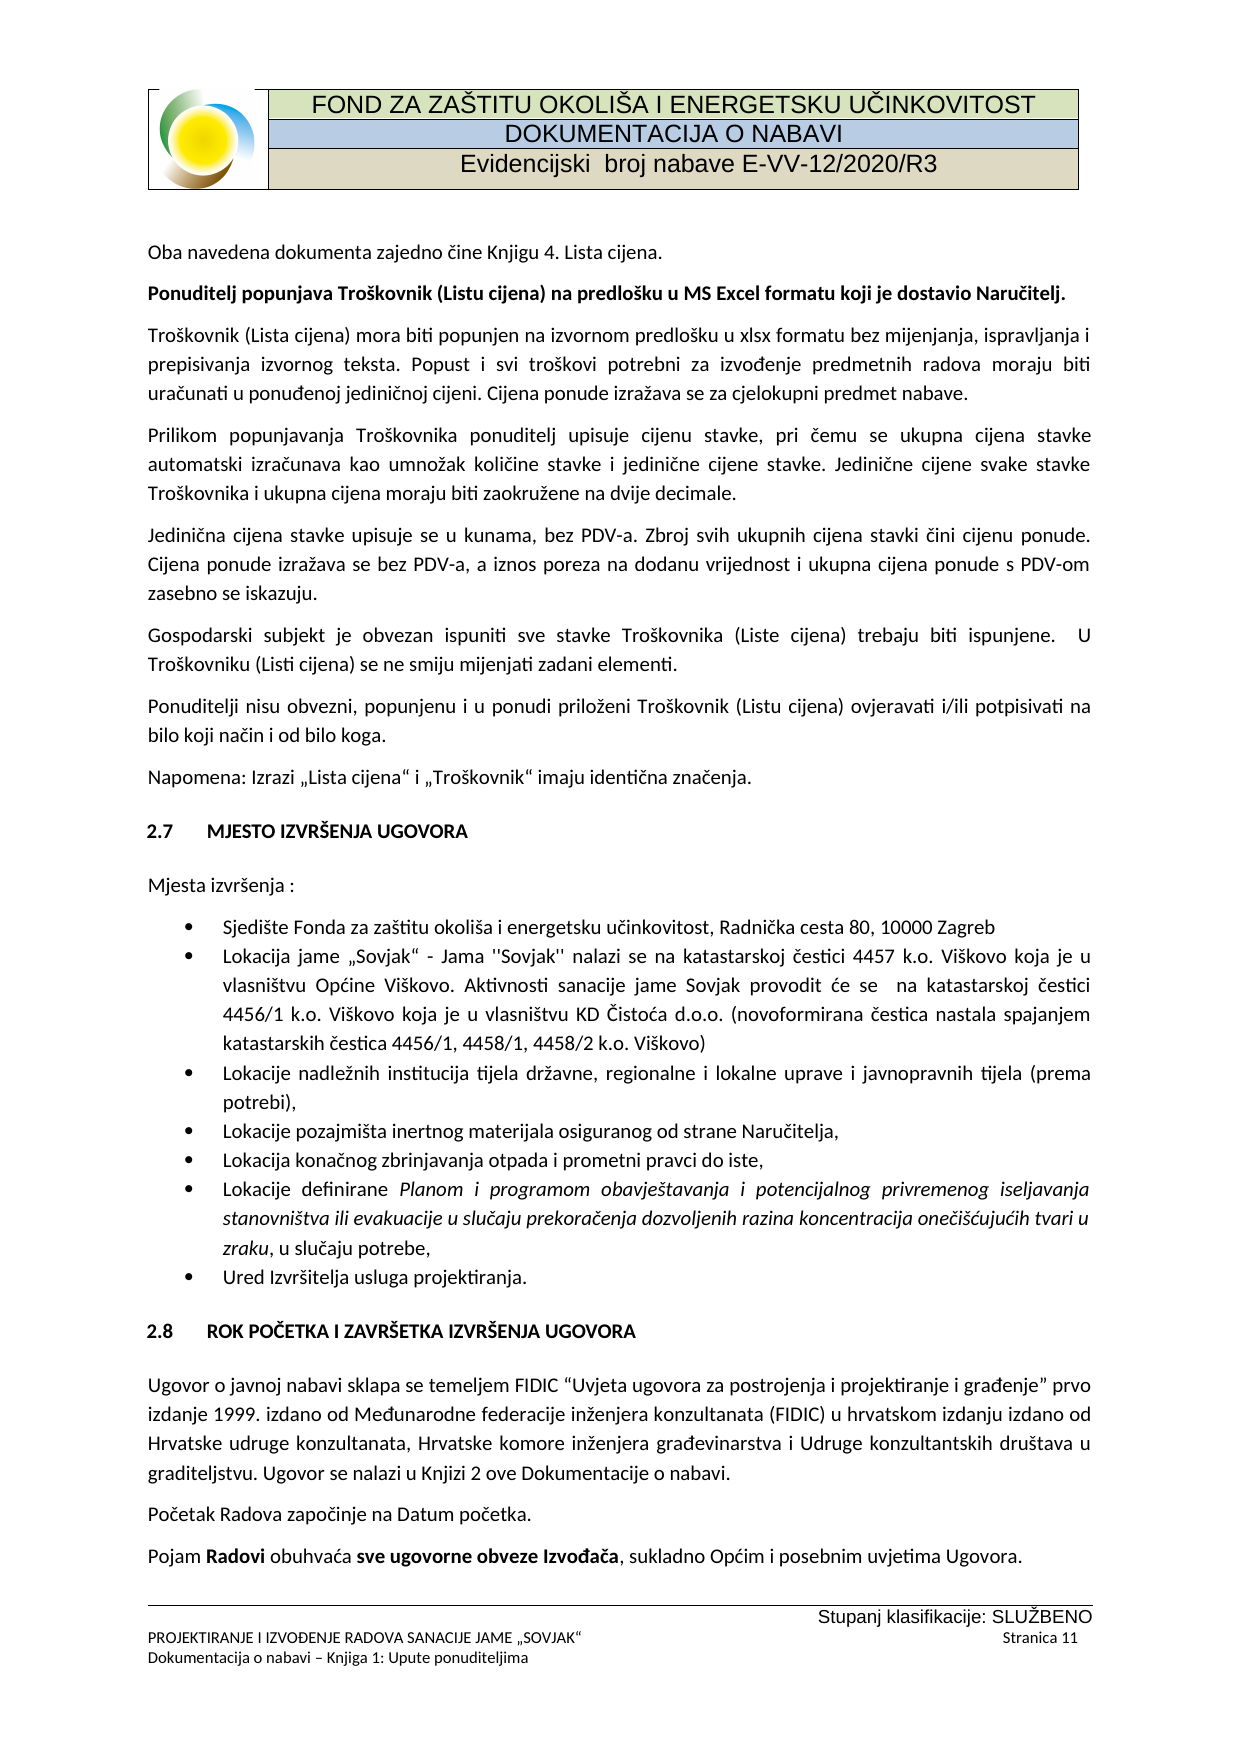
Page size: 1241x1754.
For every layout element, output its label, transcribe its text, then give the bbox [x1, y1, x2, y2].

text Prilikom popunjavanja Troškovnika ponuditelj upisuje cijenu stavke, pri čemu se ukupna cijena stavke automatski izračunava kao umnožak količine stavke i jedinične cijene stavke. Jedinične cijene svake stavke Troškovnika i ukupna cijena moraju biti zaokružene na dvije decimale. [148, 422, 1093, 506]
text Troškovnik (Lista cijena) mora biti popunjen na izvornom predlošku u xlsx formatu bez mijenjanja, ispravljanja i prepisivanja izvornog teksta. Popust i svi troškovi potrebni za izvođenje predmetnih radova moraju biti uračunati u ponuđenoj jediničnoj cijeni. Cijena ponude izražava se za cjelokupni predmet nabave. [148, 322, 1093, 406]
text Lokacije definirane Planom i programom obavještavanja i potencijalnog privremenog iseljavanja stanovništva ili evakuacije u slučaju prekoračenja dozvoljenih razina koncentracija onečišćujućih tvari u zraku, u slučaju potrebe, [185, 1176, 1093, 1260]
text Mjesta izvršenja : [148, 872, 1093, 898]
subtitle Rok početka i završetka izvršenja ugovora [146, 1318, 1093, 1343]
text Lokacije pozajmišta inertnog materijala osiguranog od strane Naručitelja, [185, 1118, 1093, 1143]
text Gospodarski subjekt je obvezan ispuniti sve stavke Troškovnika (Liste cijena) trebaju biti ispunjene. U Troškovniku (Listi cijena) se ne smiju mijenjati zadani elementi. [148, 622, 1093, 677]
text Oba navedena dokumenta zajedno čine Knjigu 4. Lista cijena. [148, 239, 1093, 264]
text Pojam Radovi obuhvaća sve ugovorne obveze Izvođača, sukladno Općim i posebnim uvjetima Ugovora. [148, 1543, 1093, 1568]
text Sjedište Fonda za zaštitu okoliša i energetsku učinkovitost, Radnička cesta 80, 10000 Zagreb [185, 914, 1093, 939]
subtitle Mjesto izvršenja ugovora [146, 818, 1093, 843]
text Ponuditelji nisu obvezni, popunjenu i u ponudi priloženi Troškovnik (Listu cijena) ovjeravati i/ili potpisivati na bilo koji način i od bilo koga. [148, 693, 1093, 748]
text Ponuditelj popunjava Troškovnik (Listu cijena) na predlošku u MS Excel formatu koji je dostavio Naručitelj. [148, 281, 1093, 306]
text Ured Izvršitelja usluga projektiranja. [185, 1264, 1093, 1289]
text Lokacija konačnog zbrinjavanja otpada i prometni pravci do iste, [185, 1147, 1093, 1173]
text Lokacija jame „Sovjak“ - Jama ''Sovjak'' nalazi se na katastarskoj čestici 4457 k.o. Viškovo koja je u vlasništvu Općine Viškovo. Aktivnosti sanacije jame Sovjak provodit će se na katastarskoj čestici 4456/1 k.o. Viškovo koja je u vlasništvu KD Čistoća d.o.o. (novoformirana čestica nastala spajanjem katastarskih čestica 4456/1, 4458/1, 4458/2 k.o. Viškovo) [185, 943, 1093, 1056]
text Jedinična cijena stavke upisuje se u kunama, bez PDV-a. Zbroj svih ukupnih cijena stavki čini cijenu ponude. Cijena ponude izražava se bez PDV-a, a iznos poreza na dodanu vrijednost i ukupna cijena ponude s PDV-om zasebno se iskazuju. [148, 522, 1093, 606]
text Ugovor o javnoj nabavi sklapa se temeljem FIDIC “Uvjeta ugovora za postrojenja i projektiranje i građenje” prvo izdanje 1999. izdano od Međunarodne federacije inženjera konzultanata (FIDIC) u hrvatskom izdanju izdano od Hrvatske udruge konzultanata, Hrvatske komore inženjera građevinarstva i Udruge konzultantskih društava u graditeljstvu. Ugovor se nalazi u Knjizi 2 ove Dokumentacije o nabavi. [148, 1372, 1093, 1485]
text Lokacije nadležnih institucija tijela državne, regionalne i lokalne uprave i javnopravnih tijela (prema potrebi), [185, 1060, 1093, 1114]
text Napomena: Izrazi „Lista cijena“ i „Troškovnik“ imaju identična značenja. [148, 764, 1093, 789]
picture [159, 89, 255, 189]
text Početak Radova započinje na Datum početka. [148, 1501, 1093, 1527]
